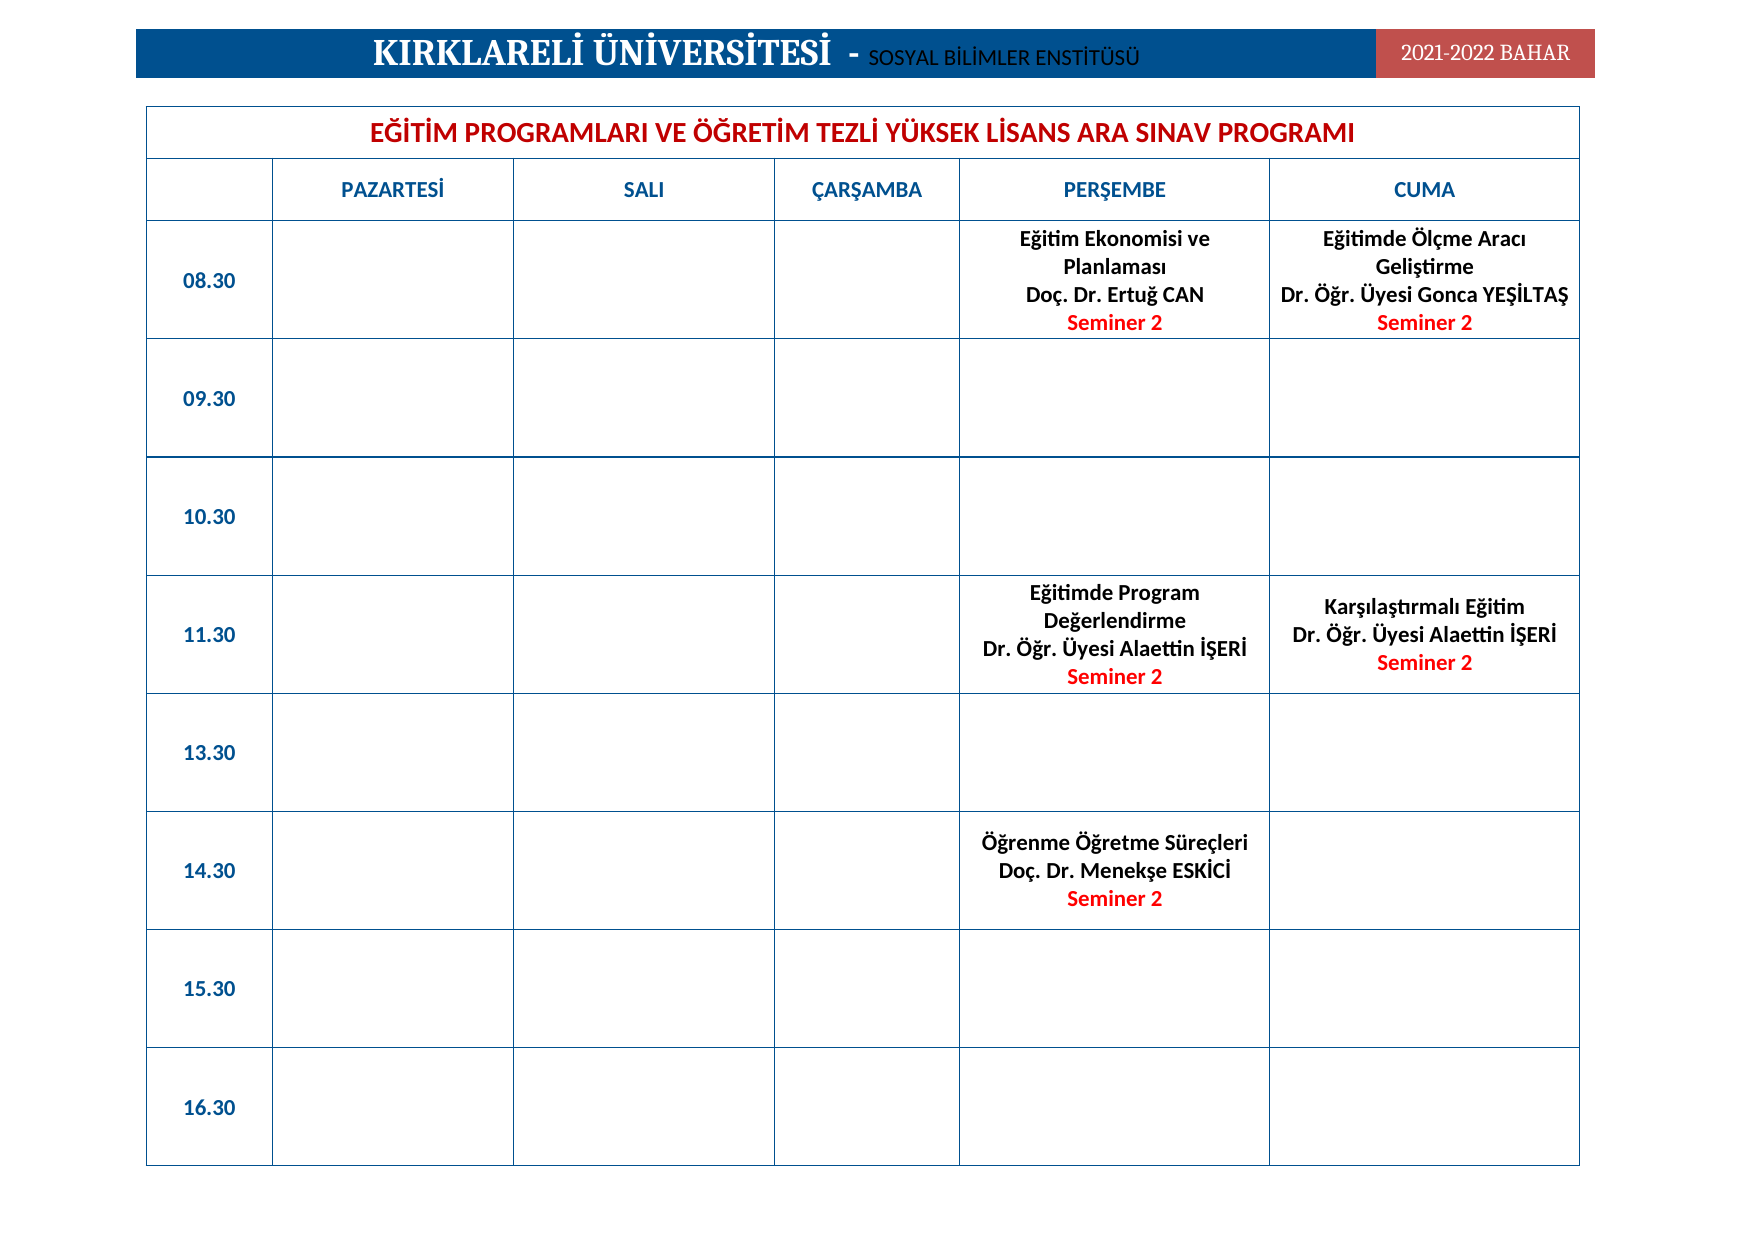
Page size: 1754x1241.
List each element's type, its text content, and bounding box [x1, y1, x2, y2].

table_cell [273, 694, 513, 811]
table_cell Öğrenme Öğretme Süreçleri Doç. Dr. Menekşe ESKİCİ Seminer 2 [960, 812, 1269, 929]
table_cell [273, 339, 513, 456]
table_cell [273, 930, 513, 1047]
table_cell PERŞEMBE [960, 159, 1269, 220]
table_cell [775, 1048, 959, 1165]
table_cell PAZARTESİ [273, 159, 513, 220]
table_cell 08.30 [147, 221, 272, 338]
table_cell [775, 694, 959, 811]
table_cell [273, 221, 513, 338]
table_cell [1270, 930, 1579, 1047]
table_cell [514, 930, 774, 1047]
table_cell [514, 221, 774, 338]
table_cell [273, 458, 513, 574]
table_cell [960, 930, 1269, 1047]
table_cell [273, 812, 513, 929]
table_cell SALI [514, 159, 774, 220]
table_cell [1270, 694, 1579, 811]
table_cell [775, 339, 959, 456]
table_cell 15.30 [147, 930, 272, 1047]
table_cell [960, 1048, 1269, 1165]
table_cell [960, 339, 1269, 456]
table_header EĞİTİM PROGRAMLARI VE ÖĞRETİM TEZLİ YÜKSEK LİSANS ARA SINAV PROGRAMI [147, 107, 1579, 158]
table_cell CUMA [1270, 159, 1579, 220]
table_cell [775, 221, 959, 338]
table_cell 16.30 [147, 1048, 272, 1165]
table_cell 09.30 [147, 339, 272, 456]
table_cell ÇARŞAMBA [775, 159, 959, 220]
table_cell Eğitimde Ölçme Aracı Geliştirme Dr. Öğr. Üyesi Gonca YEŞİLTAŞ Seminer 2 [1270, 221, 1579, 338]
table_cell [273, 576, 513, 693]
table_cell [1270, 339, 1579, 456]
table_cell [1270, 812, 1579, 929]
table_cell 11.30 [147, 576, 272, 693]
table_cell [514, 812, 774, 929]
table_cell [1270, 1048, 1579, 1165]
table_cell [273, 1048, 513, 1165]
table_cell [960, 694, 1269, 811]
table_cell [775, 930, 959, 1047]
table_cell Karşılaştırmalı Eğitim Dr. Öğr. Üyesi Alaettin İŞERİ Seminer 2 [1270, 576, 1579, 693]
table_cell Eğitimde Program Değerlendirme Dr. Öğr. Üyesi Alaettin İŞERİ Seminer 2 [960, 576, 1269, 693]
table_cell [775, 812, 959, 929]
table_cell [514, 694, 774, 811]
table_cell [514, 339, 774, 456]
table_cell [514, 1048, 774, 1165]
table_cell Eğitim Ekonomisi ve Planlaması Doç. Dr. Ertuğ CAN Seminer 2 [960, 221, 1269, 338]
table_cell [775, 576, 959, 693]
table_cell [960, 458, 1269, 574]
table_cell [775, 458, 959, 574]
table_cell [147, 159, 272, 220]
table_cell 13.30 [147, 694, 272, 811]
table_cell 10.30 [147, 458, 272, 574]
table_cell 14.30 [147, 812, 272, 929]
table_cell [1270, 458, 1579, 574]
table_cell [514, 458, 774, 574]
table_cell [514, 576, 774, 693]
